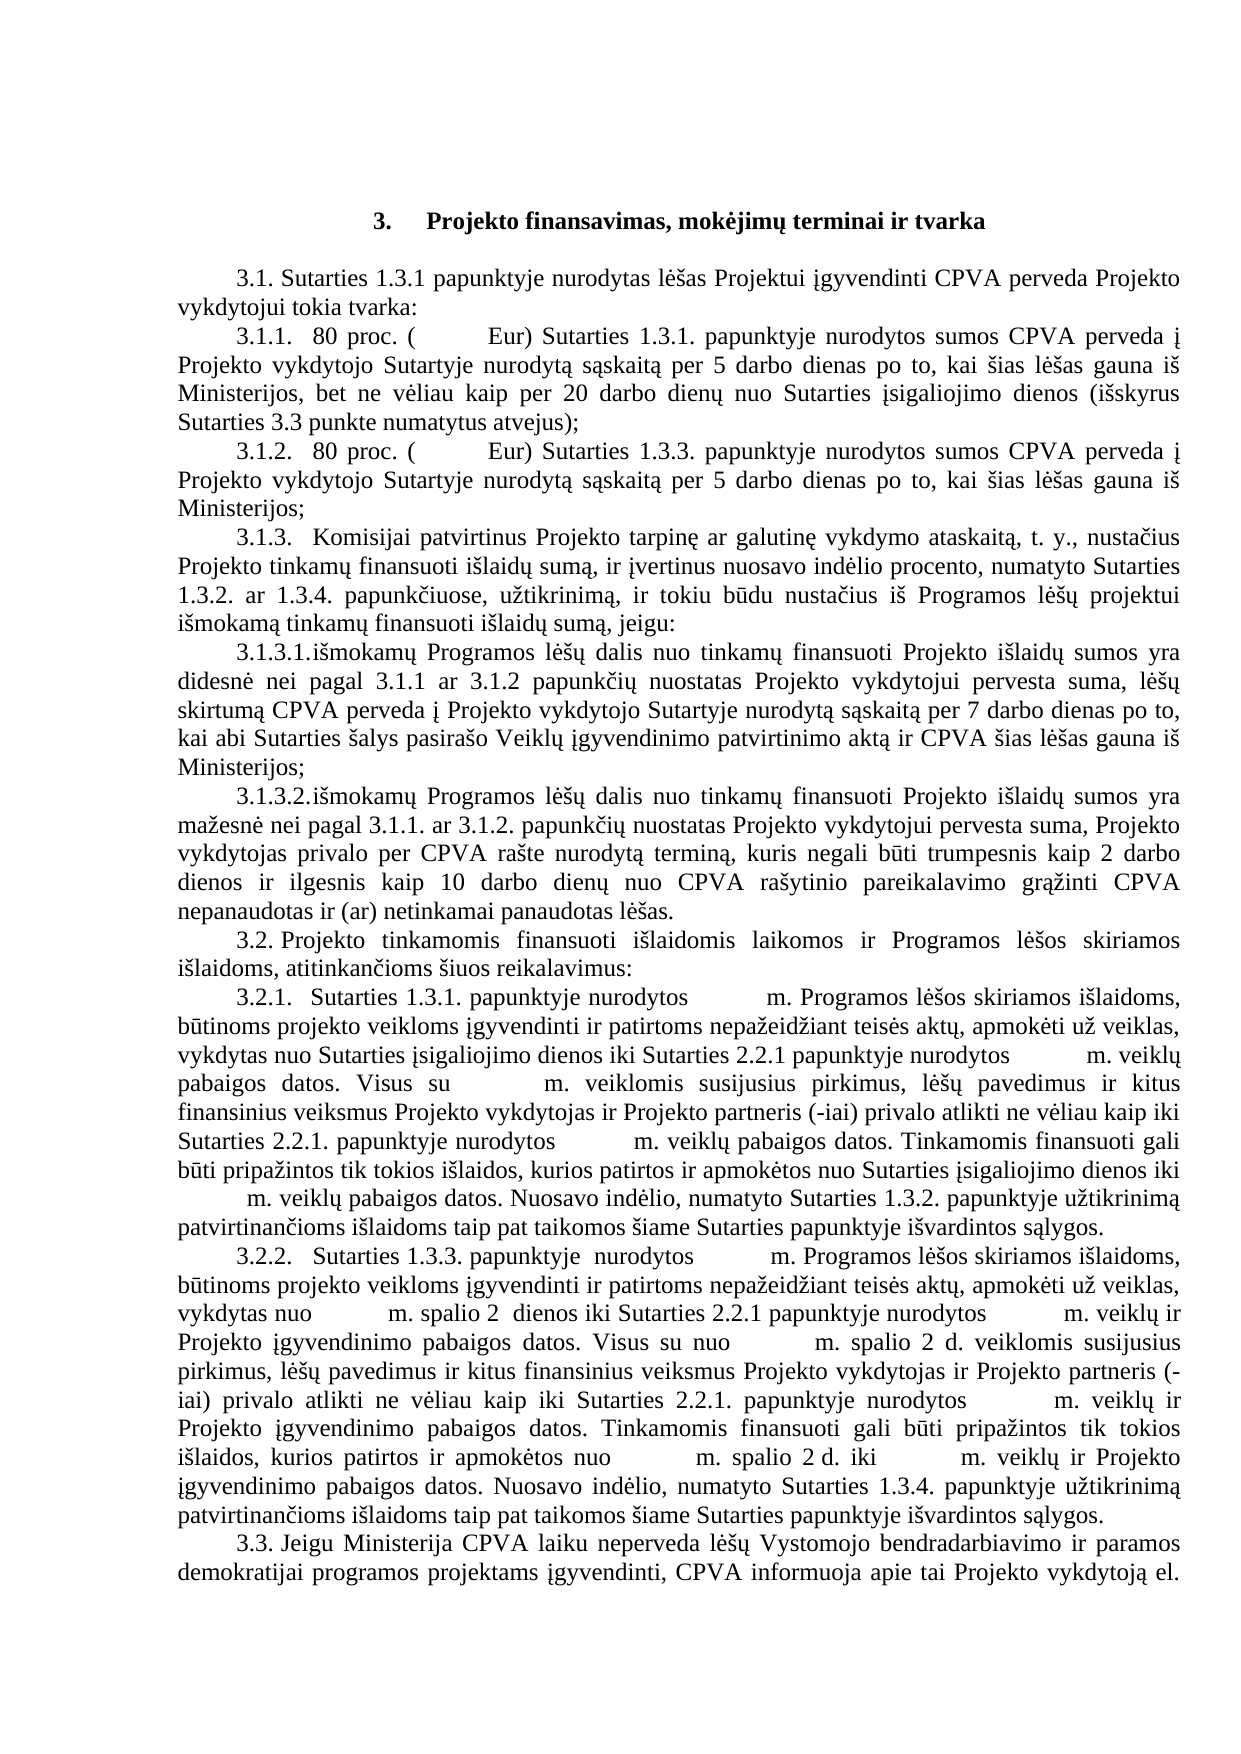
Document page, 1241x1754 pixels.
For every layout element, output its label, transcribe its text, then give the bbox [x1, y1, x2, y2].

list Sutarties 1.3.1 papunktyje nurodytas lėšas Projektui įgyvendinti CPVA perveda Projekto vykdytojui tokia tvarka: [177, 263, 1181, 321]
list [177, 1528, 1181, 1586]
list išmokamų Programos lėšų dalis nuo tinkamų finansuoti Projekto išlaidų sumos yra mažesnė nei pagal 3.1.1. ar 3.1.2. papunkčių nuostatas Projekto vykdytojui pervesta suma, Projekto vykdytojas privalo per CPVA rašte nurodytą terminą, kuris negali būti trumpesnis kaip 2 darbo dienos ir ilgesnis kaip 10 darbo dienų nuo CPVA rašytinio pareikalavimo grąžinti CPVA nepanaudotas ir (ar) netinkamai panaudotas lėšas. [177, 781, 1181, 925]
list išmokamų Programos lėšų dalis nuo tinkamų finansuoti Projekto išlaidų sumos yra didesnė nei pagal 3.1.1 ar 3.1.2 papunkčių nuostatas Projekto vykdytojui pervesta suma, lėšų skirtumą CPVA perveda į Projekto vykdytojo Sutartyje nurodytą sąskaitą per 7 darbo dienas po to, kai abi Sutarties šalys pasirašo Veiklų įgyvendinimo patvirtinimo aktą ir CPVA šias lėšas gauna iš Ministerijos; [177, 637, 1181, 781]
list Sutarties 1.3.1. papunktyje nurodytos m. Programos lėšos skiriamos išlaidoms, būtinoms projekto veikloms įgyvendinti ir patirtoms nepažeidžiant teisės aktų, apmokėti už veiklas, vykdytas nuo Sutarties įsigaliojimo dienos iki Sutarties 2.2.1 papunktyje nurodytos m. veiklų pabaigos datos. Visus su m. veiklomis susijusius pirkimus, lėšų pavedimus ir kitus finansinius veiksmus Projekto vykdytojas ir Projekto partneris (-iai) privalo atlikti ne vėliau kaip iki Sutarties 2.2.1. papunktyje nurodytos m. veiklų pabaigos datos. Tinkamomis finansuoti gali būti pripažintos tik tokios išlaidos, kurios patirtos ir apmokėtos nuo Sutarties įsigaliojimo dienos iki m. veiklų pabaigos datos. Nuosavo indėlio, numatyto Sutarties 1.3.2. papunktyje užtikrinimą patvirtinančioms išlaidoms taip pat taikomos šiame Sutarties papunktyje išvardintos sąlygos. [177, 982, 1181, 1241]
list Projekto finansavimas, mokėjimų terminai ir tvarka [177, 206, 1181, 235]
list 80 proc. ( Eur) Sutarties 1.3.1. papunktyje nurodytos sumos CPVA perveda į Projekto vykdytojo Sutartyje nurodytą sąskaitą per 5 darbo dienas po to, kai šias lėšas gauna iš Ministerijos, bet ne vėliau kaip per 20 darbo dienų nuo Sutarties įsigaliojimo dienos (išskyrus Sutarties 3.3 punkte numatytus atvejus); [177, 321, 1181, 436]
list Projekto tinkamomis finansuoti išlaidomis laikomos ir Programos lėšos skiriamos išlaidoms, atitinkančioms šiuos reikalavimus: [177, 925, 1181, 982]
list Sutarties 1.3.3. papunktyje nurodytos m. Programos lėšos skiriamos išlaidoms, būtinoms projekto veikloms įgyvendinti ir patirtoms nepažeidžiant teisės aktų, apmokėti už veiklas, vykdytas nuo m. spalio 2 dienos iki Sutarties 2.2.1 papunktyje nurodytos m. veiklų ir Projekto įgyvendinimo pabaigos datos. Visus su nuo m. spalio 2 d. veiklomis susijusius pirkimus, lėšų pavedimus ir kitus finansinius veiksmus Projekto vykdytojas ir Projekto partneris (-iai) privalo atlikti ne vėliau kaip iki Sutarties 2.2.1. papunktyje nurodytos m. veiklų ir Projekto įgyvendinimo pabaigos datos. Tinkamomis finansuoti gali būti pripažintos tik tokios išlaidos, kurios patirtos ir apmokėtos nuo m. spalio 2 d. iki m. veiklų ir Projekto įgyvendinimo pabaigos datos. Nuosavo indėlio, numatyto Sutarties 1.3.4. papunktyje užtikrinimą patvirtinančioms išlaidoms taip pat taikomos šiame Sutarties papunktyje išvardintos sąlygos. [177, 1241, 1181, 1528]
list Komisijai patvirtinus Projekto tarpinę ar galutinę vykdymo ataskaitą, t. y., nustačius Projekto tinkamų finansuoti išlaidų sumą, ir įvertinus nuosavo indėlio procento, numatyto Sutarties 1.3.2. ar 1.3.4. papunkčiuose, užtikrinimą, ir tokiu būdu nustačius iš Programos lėšų projektui išmokamą tinkamų finansuoti išlaidų sumą, jeigu: [177, 522, 1181, 637]
list 80 proc. ( Eur) Sutarties 1.3.3. papunktyje nurodytos sumos CPVA perveda į Projekto vykdytojo Sutartyje nurodytą sąskaitą per 5 darbo dienas po to, kai šias lėšas gauna iš Ministerijos; [177, 436, 1181, 522]
